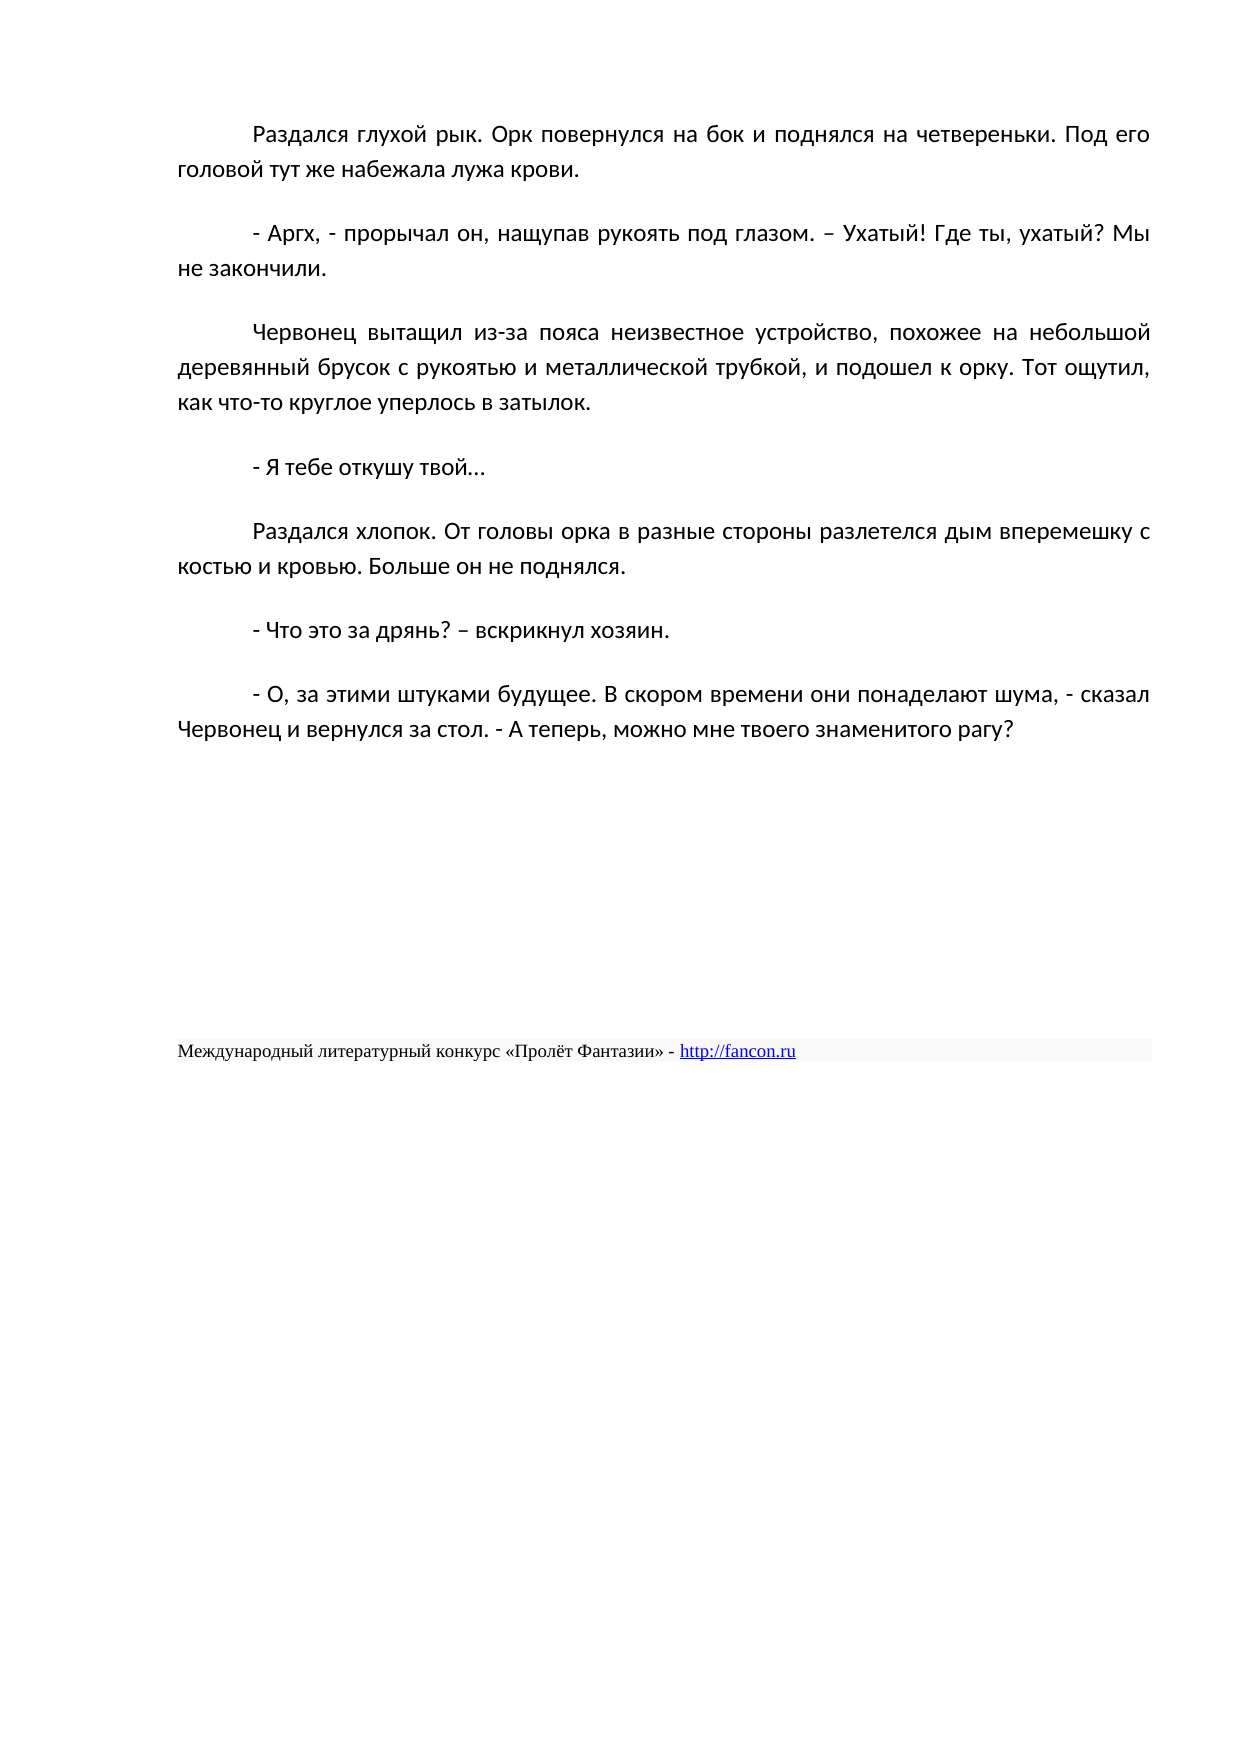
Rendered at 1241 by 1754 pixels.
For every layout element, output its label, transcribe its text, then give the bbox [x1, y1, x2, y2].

text - О, за этими штуками будущее. В скором времени они понаделают шума, - сказал Червонец и вернулся за стол. - А теперь, можно мне твоего знаменитого рагу? [177, 678, 1152, 744]
text Червонец вытащил из-за пояса неизвестное устройство, похожее на небольшой деревянный брусок с рукоятью и металлической трубкой, и подошел к орку. Тот ощутил, как что-то круглое уперлось в затылок. [177, 316, 1152, 417]
text Международный литературный конкурс «Пролёт Фантазии» - http://fancon.ru [177, 1039, 1152, 1061]
text - Аргх, - прорычал он, нащупав рукоять под глазом. – Ухатый! Где ты, ухатый? Мы не закончили. [177, 217, 1152, 283]
text - Я тебе откушу твой… [177, 451, 1152, 481]
text Раздался хлопок. От головы орка в разные стороны разлетелся дым вперемешку с костью и кровью. Больше он не поднялся. [177, 515, 1152, 580]
text Раздался глухой рык. Орк повернулся на бок и поднялся на четвереньки. Под его головой тут же набежала лужа крови. [177, 118, 1152, 184]
text - Что это за дрянь? – вскрикнул хозяин. [177, 614, 1152, 644]
